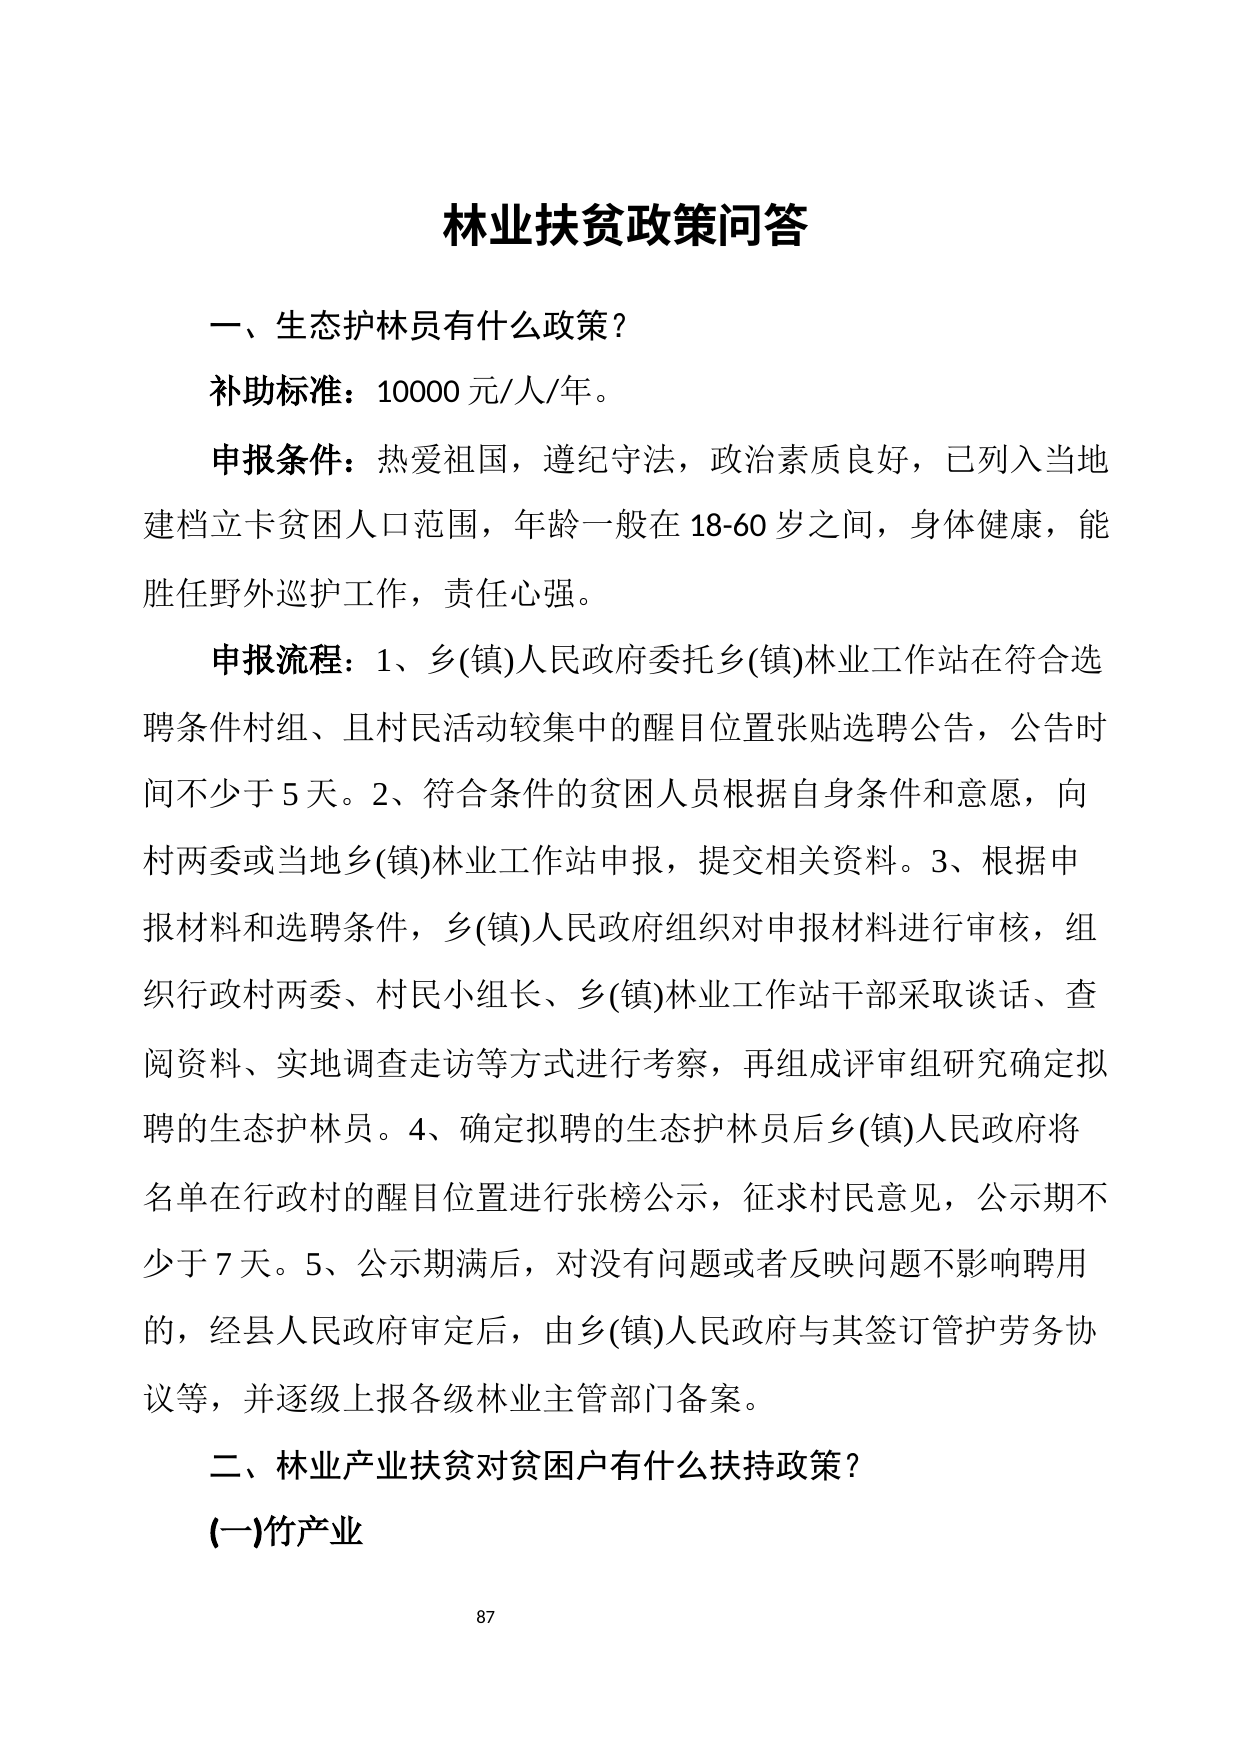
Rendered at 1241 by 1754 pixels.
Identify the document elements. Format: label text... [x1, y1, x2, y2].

subtitle 林业扶贫政策问答 [142, 188, 1110, 256]
text (一)竹产业 [142, 1497, 1110, 1564]
text 申报条件：热爱祖国，遵纪守法，政治素质良好，已列入当地建档立卡贫困人口范围，年龄一般在18-60岁之间，身体健康，能胜任野外巡护工作，责任心强。 [142, 423, 1110, 624]
text 申报流程：1、乡(镇)人民政府委托乡(镇)林业工作站在符合选聘条件村组、且村民活动较集中的醒目位置张贴选聘公告，公告时间不少于5天。2、符合条件的贫困人员根据自身条件和意愿，向村两委或当地乡(镇)林业工作站申报，提交相关资料。3、根据申报材料和选聘条件，乡(镇)人民政府组织对申报材料进行审核，组织行政村两委、村民小组长、乡(镇)林业工作站干部采取谈话、查阅资料、实地调查走访等方式进行考察，再组成评审组研究确定拟聘的生态护林员。4、确定拟聘的生态护林员后乡(镇)人民政府将名单在行政村的醒目位置进行张榜公示，征求村民意见，公示期不少于7天。5、公示期满后，对没有问题或者反映问题不影响聘用的，经县人民政府审定后，由乡(镇)人民政府与其签订管护劳务协议等，并逐级上报各级林业主管部门备案。 [142, 624, 1110, 1429]
text 一、生态护林员有什么政策？ [142, 289, 1110, 356]
text 二、林业产业扶贫对贫困户有什么扶持政策？ [142, 1429, 1110, 1497]
text 补助标准：10000元/人/年。 [142, 356, 1110, 423]
